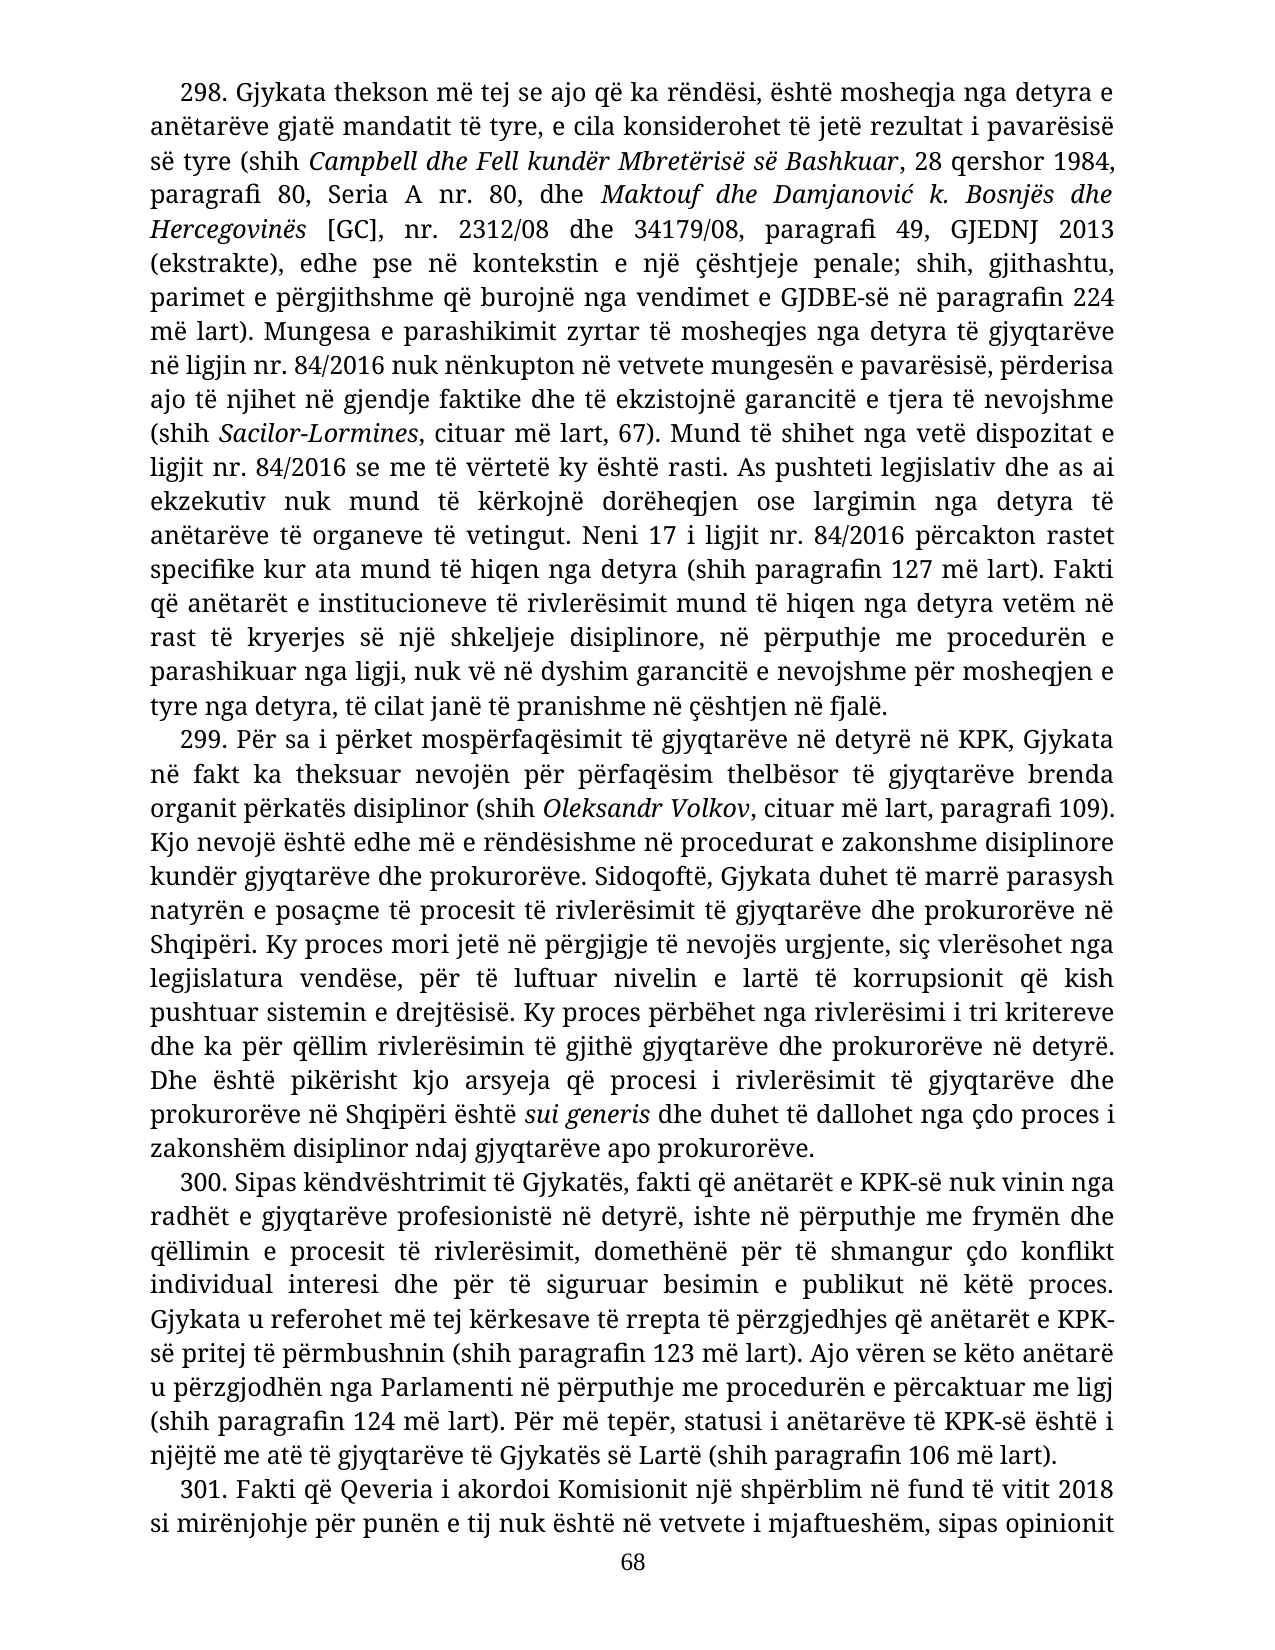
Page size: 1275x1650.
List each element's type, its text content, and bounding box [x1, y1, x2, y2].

text 299. Për sa i përket mospërfaqësimit të gjyqtarëve në detyrë në KPK, Gjykata në fakt ka theksuar nevojën për përfaqësim thelbësor të gjyqtarëve brenda organit përkatës disiplinor (shih Oleksandr Volkov, cituar më lart, paragrafi 109). Kjo nevojë është edhe më e rëndësishme në procedurat e zakonshme disiplinore kundër gjyqtarëve dhe prokurorëve. Sidoqoftë, Gjykata duhet të marrë parasysh natyrën e posaçme të procesit të rivlerësimit të gjyqtarëve dhe prokurorëve në Shqipëri. Ky proces mori jetë në përgjigje të nevojës urgjente, siç vlerësohet nga legjislatura vendëse, për të luftuar nivelin e lartë të korrupsionit që kish pushtuar sistemin e drejtësisë. Ky proces përbëhet nga rivlerësimi i tri kritereve dhe ka për qëllim rivlerësimin të gjithë gjyqtarëve dhe prokurorëve në detyrë. Dhe është pikërisht kjo arsyeja që procesi i rivlerësimit të gjyqtarëve dhe prokurorëve në Shqipëri është sui generis dhe duhet të dallohet nga çdo proces i zakonshëm disiplinor ndaj gjyqtarëve apo prokurorëve. [150, 722, 1116, 1165]
text 298. Gjykata thekson më tej se ajo që ka rëndësi, është mosheqja nga detyra e anëtarëve gjatë mandatit të tyre, e cila konsiderohet të jetë rezultat i pavarësisë së tyre (shih Campbell dhe Fell kundër Mbretërisë së Bashkuar, 28 qershor 1984, paragrafi 80, Seria A nr. 80, dhe Maktouf dhe Damjanović k. Bosnjës dhe Hercegovinës [GC], nr. 2312/08 dhe 34179/08, paragrafi 49, GJEDNJ 2013 (ekstrakte), edhe pse në kontekstin e një çështjeje penale; shih, gjithashtu, parimet e përgjithshme që burojnë nga vendimet e GJDBE-së në paragrafin 224 më lart). Mungesa e parashikimit zyrtar të mosheqjes nga detyra të gjyqtarëve në ligjin nr. 84/2016 nuk nënkupton në vetvete mungesën e pavarësisë, përderisa ajo të njihet në gjendje faktike dhe të ekzistojnë garancitë e tjera të nevojshme (shih Sacilor-Lormines, cituar më lart, 67). Mund të shihet nga vetë dispozitat e ligjit nr. 84/2016 se me të vërtetë ky është rasti. As pushteti legjislativ dhe as ai ekzekutiv nuk mund të kërkojnë dorëheqjen ose largimin nga detyra të anëtarëve të organeve të vetingut. Neni 17 i ligjit nr. 84/2016 përcakton rastet specifike kur ata mund të hiqen nga detyra (shih paragrafin 127 më lart). Fakti që anëtarët e institucioneve të rivlerësimit mund të hiqen nga detyra vetëm në rast të kryerjes së një shkeljeje disiplinore, në përputhje me procedurën e parashikuar nga ligji, nuk vë në dyshim garancitë e nevojshme për mosheqjen e tyre nga detyra, të cilat janë të pranishme në çështjen në fjalë. [150, 75, 1116, 722]
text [150, 1472, 1116, 1540]
text 300. Sipas këndvështrimit të Gjykatës, fakti që anëtarët e KPK-së nuk vinin nga radhët e gjyqtarëve profesionistë në detyrë, ishte në përputhje me frymën dhe qëllimin e procesit të rivlerësimit, domethënë për të shmangur çdo konflikt individual interesi dhe për të siguruar besimin e publikut në këtë proces. Gjykata u referohet më tej kërkesave të rrepta të përzgjedhjes që anëtarët e KPK-së pritej të përmbushnin (shih paragrafin 123 më lart). Ajo vëren se këto anëtarë u përzgjodhën nga Parlamenti në përputhje me procedurën e përcaktuar me ligj (shih paragrafin 124 më lart). Për më tepër, statusi i anëtarëve të KPK-së është i njëjtë me atë të gjyqtarëve të Gjykatës së Lartë (shih paragrafin 106 më lart). [150, 1165, 1116, 1472]
